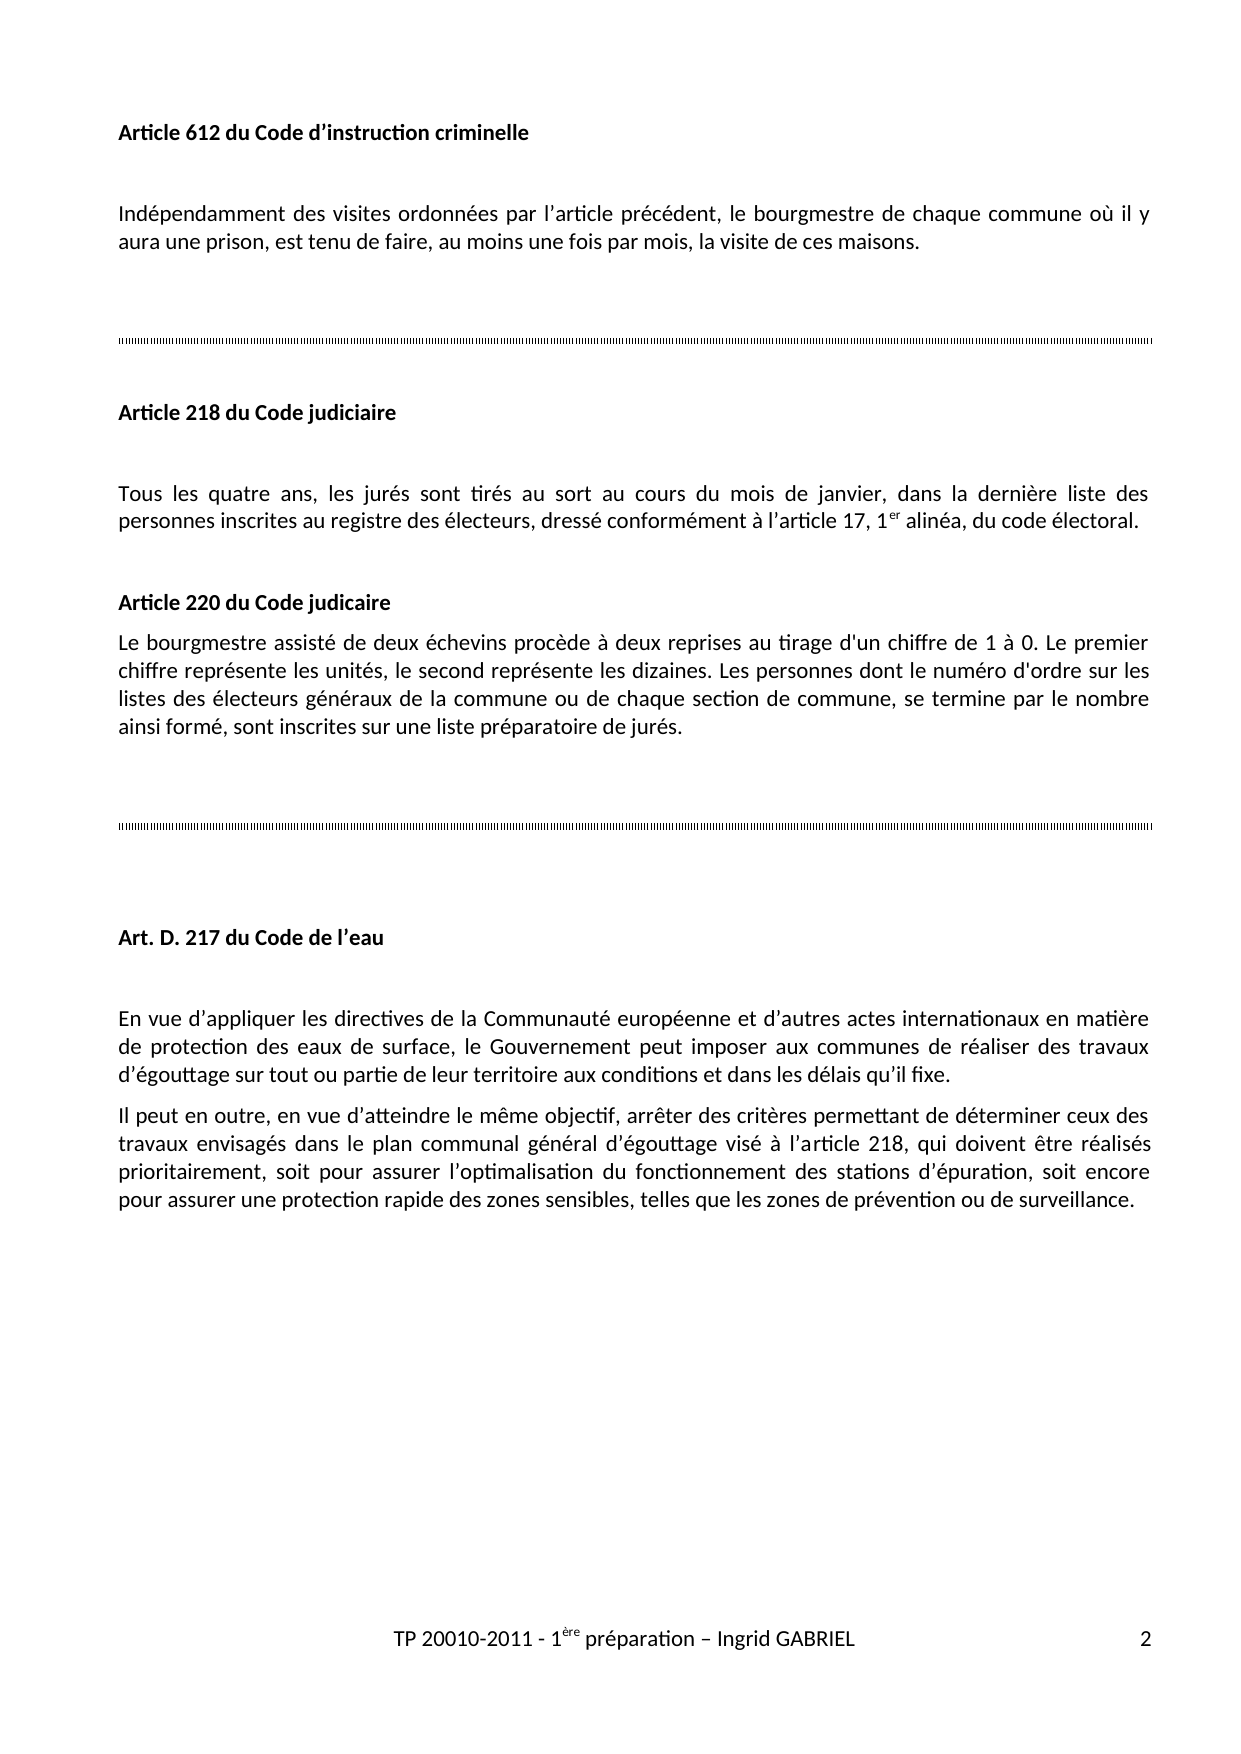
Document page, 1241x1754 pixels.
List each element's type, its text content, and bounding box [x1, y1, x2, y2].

text Article 612 du Code d’instruction criminelle [118, 118, 1152, 146]
text Article 220 du Code judicaire [118, 588, 1152, 616]
text Indépendamment des visites ordonnées par l’article précédent, le bourgmestre de chaque commune où il y aura une prison, est tenu de faire, au moins une fois par mois, la visite de ces maisons. [118, 199, 1152, 255]
text Il peut en outre, en vue d’atteindre le même objectif, arrêter des critères permettant de déterminer ceux des travaux envisagés dans le plan communal général d’égouttage visé à l’article 218, qui doivent être réalisés prioritairement, soit pour assurer l’optimalisation du fonctionnement des stations d’épuration, soit encore pour assurer une protection rapide des zones sensibles, telles que les zones de prévention ou de surveillance. [118, 1101, 1152, 1213]
text Tous les quatre ans, les jurés sont tirés au sort au cours du mois de janvier, dans la dernière liste des personnes inscrites au registre des électeurs, dressé conformément à l’article 17, 1er alinéa, du code électoral. [118, 479, 1152, 535]
text Article 218 du Code judiciaire [118, 398, 1152, 426]
text Art. D. 217 du Code de l’eau [118, 923, 1152, 951]
text Le bourgmestre assisté de deux échevins procède à deux reprises au tirage d'un chiffre de 1 à 0. Le premier chiffre représente les unités, le second représente les dizaines. Les personnes dont le numéro d'ordre sur les listes des électeurs généraux de la commune ou de chaque section de commune, se termine par le nombre ainsi formé, sont inscrites sur une liste préparatoire de jurés. [118, 628, 1152, 740]
text En vue d’appliquer les directives de la Communauté européenne et d’autres actes internationaux en matière de protection des eaux de surface, le Gouvernement peut imposer aux communes de réaliser des travaux d’égouttage sur tout ou partie de leur territoire aux conditions et dans les délais qu’il fixe. [118, 1004, 1152, 1088]
